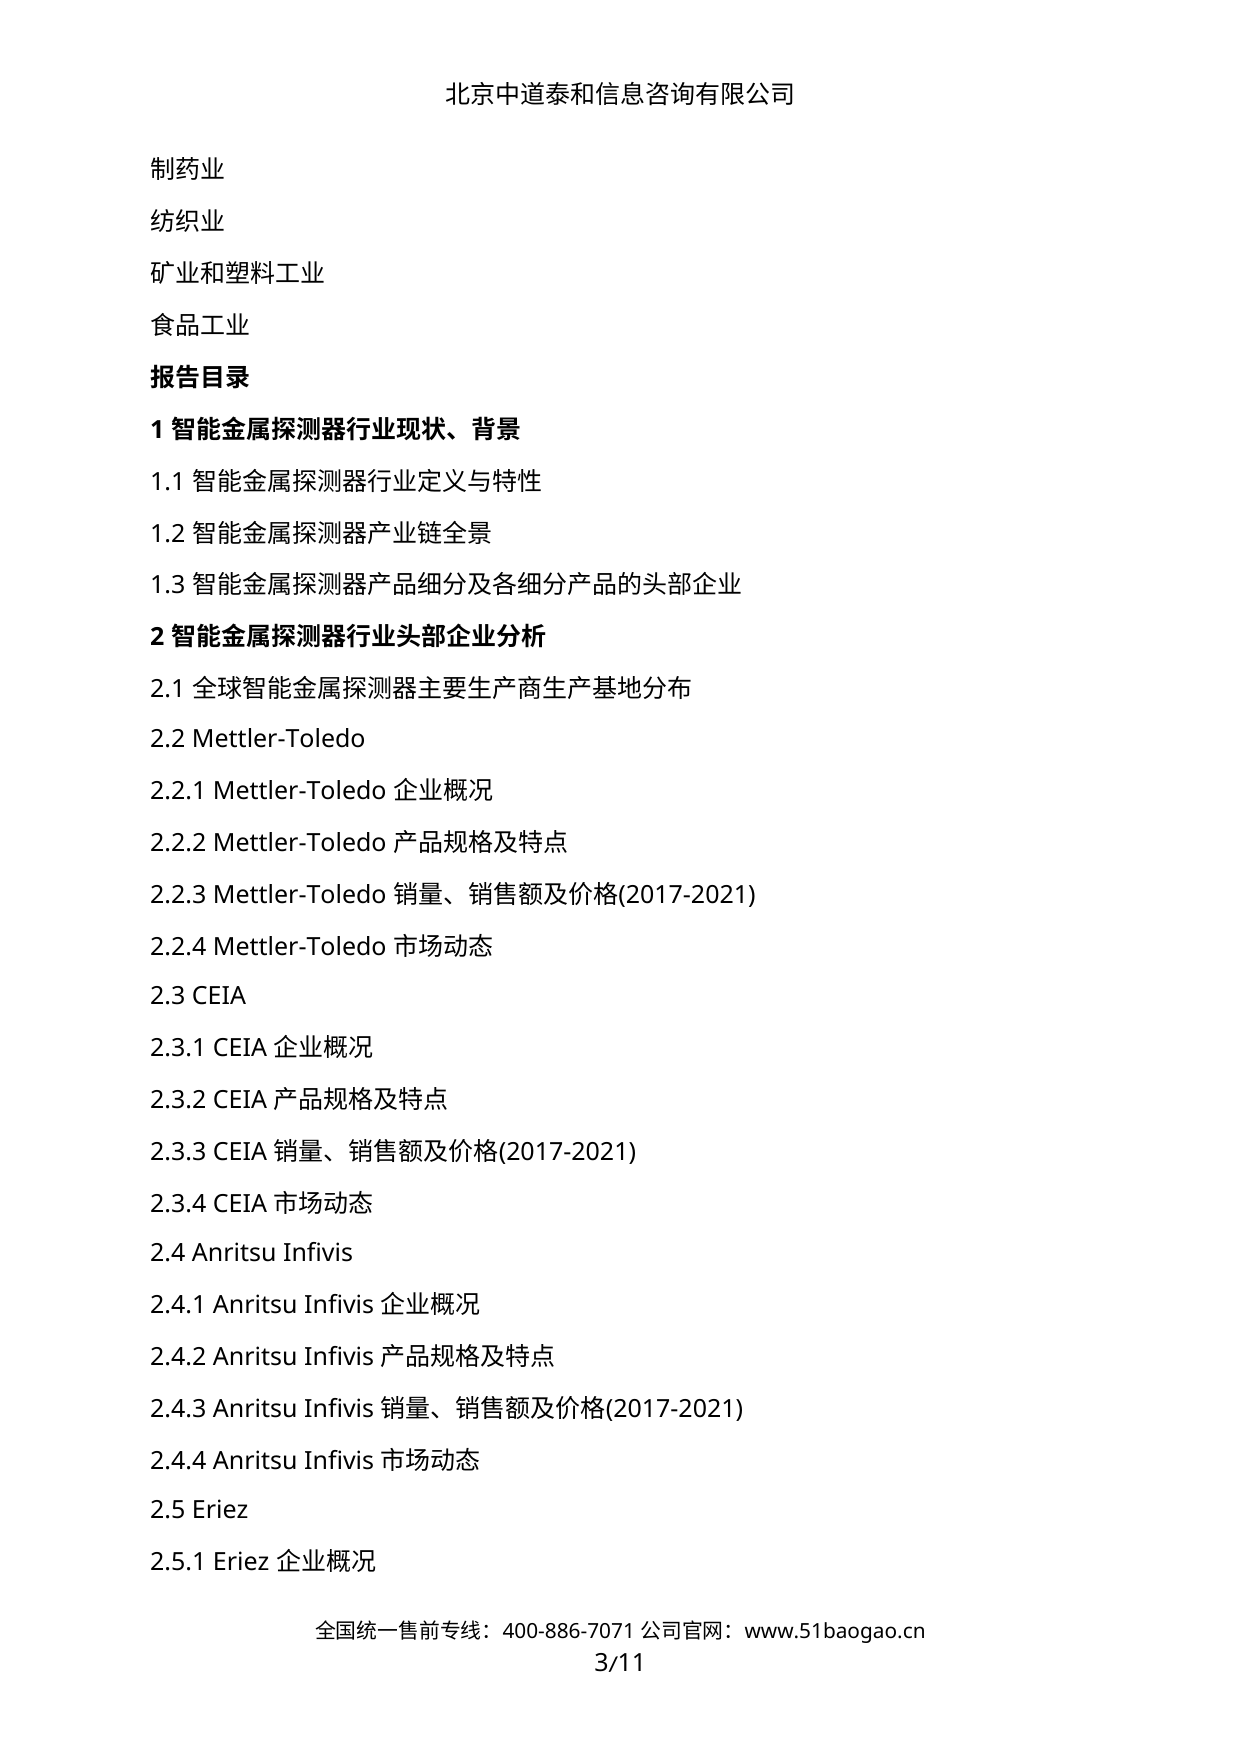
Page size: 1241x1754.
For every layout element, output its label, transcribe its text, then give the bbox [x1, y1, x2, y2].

text 2.3.2 CEIA 产品规格及特点 [150, 1079, 1090, 1116]
text 2.3.4 CEIA 市场动态 [150, 1183, 1090, 1219]
text 2.3 CEIA [150, 978, 1090, 1012]
text 2.4.3 Anritsu Infivis 销量、销售额及价格(2017-2021) [150, 1388, 1090, 1425]
text 2.3.1 CEIA 企业概况 [150, 1027, 1090, 1064]
text 2.2 Mettler-Toledo [150, 721, 1090, 755]
text 1.3 智能金属探测器产品细分及各细分产品的头部企业 [150, 565, 1090, 601]
text 2.2.3 Mettler-Toledo 销量、销售额及价格(2017-2021) [150, 874, 1090, 910]
text 1.1 智能金属探测器行业定义与特性 [150, 461, 1090, 497]
text 2.2.2 Mettler-Toledo 产品规格及特点 [150, 822, 1090, 858]
text 2.2.4 Mettler-Toledo 市场动态 [150, 926, 1090, 962]
text 制药业 [150, 150, 1090, 186]
text 2.4.2 Anritsu Infivis 产品规格及特点 [150, 1337, 1090, 1373]
text 2.5.1 Eriez 企业概况 [150, 1542, 1090, 1578]
text 2.2.1 Mettler-Toledo 企业概况 [150, 770, 1090, 807]
text 2 智能金属探测器行业头部企业分析 [150, 617, 1090, 653]
text 纺织业 [150, 202, 1090, 238]
text 报告目录 [150, 357, 1090, 394]
text 1 智能金属探测器行业现状、背景 [150, 409, 1090, 446]
text 2.4 Anritsu Infivis [150, 1235, 1090, 1269]
text 2.5 Eriez [150, 1492, 1090, 1526]
text 2.3.3 CEIA 销量、销售额及价格(2017-2021) [150, 1131, 1090, 1167]
text 2.4.4 Anritsu Infivis 市场动态 [150, 1440, 1090, 1477]
text 2.4.1 Anritsu Infivis 企业概况 [150, 1285, 1090, 1321]
text 食品工业 [150, 306, 1090, 342]
text 2.1 全球智能金属探测器主要生产商生产基地分布 [150, 669, 1090, 705]
text 1.2 智能金属探测器产业链全景 [150, 513, 1090, 549]
text 矿业和塑料工业 [150, 254, 1090, 290]
